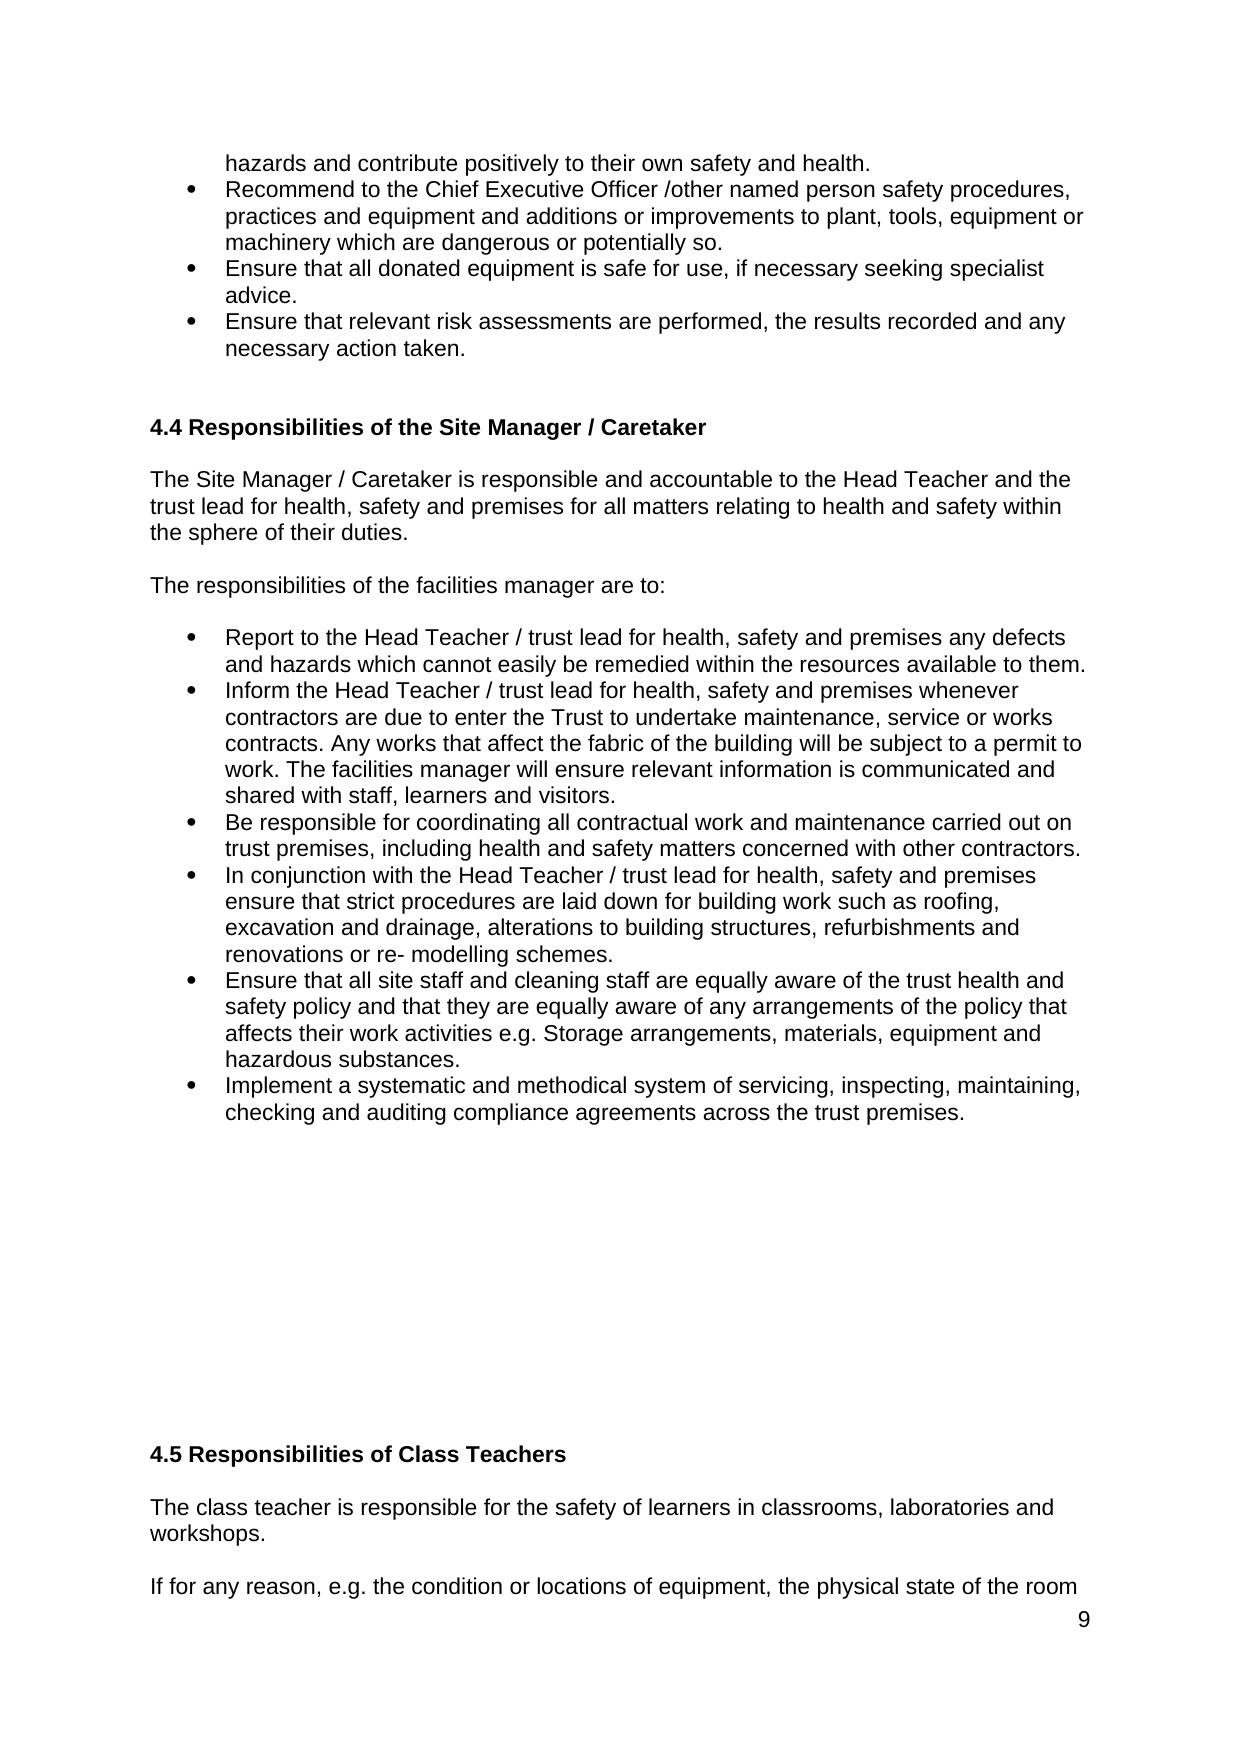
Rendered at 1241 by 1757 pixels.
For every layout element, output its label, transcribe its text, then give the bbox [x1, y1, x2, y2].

list In conjunction with the Head Teacher / trust lead for health, safety and premises ensure that strict procedures are laid down for building work such as roofing, excavation and drainage, alterations to building structures, refurbishments and renovations or re- modelling schemes. [187, 862, 1090, 967]
list Be responsible for coordinating all contractual work and maintenance carried out on trust premises, including health and safety matters concerned with other contractors. [187, 809, 1090, 862]
text The responsibilities of the facilities manager are to: [150, 572, 1090, 598]
list Implement a systematic and methodical system of servicing, inspecting, maintaining, checking and auditing compliance agreements across the trust premises. [187, 1072, 1090, 1125]
text The class teacher is responsible for the safety of learners in classrooms, laboratories and workshops. [150, 1494, 1090, 1547]
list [187, 150, 1090, 176]
list Inform the Head Teacher / trust lead for health, safety and premises whenever contractors are due to enter the Trust to undertake maintenance, service or works contracts. Any works that affect the fabric of the building will be subject to a permit to work. The facilities manager will ensure relevant information is communicated and shared with staff, learners and visitors. [187, 677, 1090, 809]
subtitle 4.4 Responsibilities of the Site Manager / Caretaker [150, 413, 1090, 440]
text The Site Manager / Caretaker is responsible and accountable to the Head Teacher and the trust lead for health, safety and premises for all matters relating to health and safety within the sphere of their duties. [150, 466, 1090, 545]
list Ensure that all site staff and cleaning staff are equally aware of the trust health and safety policy and that they are equally aware of any arrangements of the policy that affects their work activities e.g. Storage arrangements, materials, equipment and hazardous substances. [187, 967, 1090, 1072]
list Recommend to the Chief Executive Officer /other named person safety procedures, practices and equipment and additions or improvements to plant, tools, equipment or machinery which are dangerous or potentially so. [187, 176, 1090, 255]
list Report to the Head Teacher / trust lead for health, safety and premises any defects and hazards which cannot easily be remedied within the resources available to them. [187, 624, 1090, 677]
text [150, 1573, 1090, 1599]
list Ensure that all donated equipment is safe for use, if necessary seeking specialist advice. [187, 255, 1090, 308]
subtitle 4.5 Responsibilities of Class Teachers [150, 1441, 1090, 1468]
list Ensure that relevant risk assessments are performed, the results recorded and any necessary action taken. [187, 308, 1090, 361]
